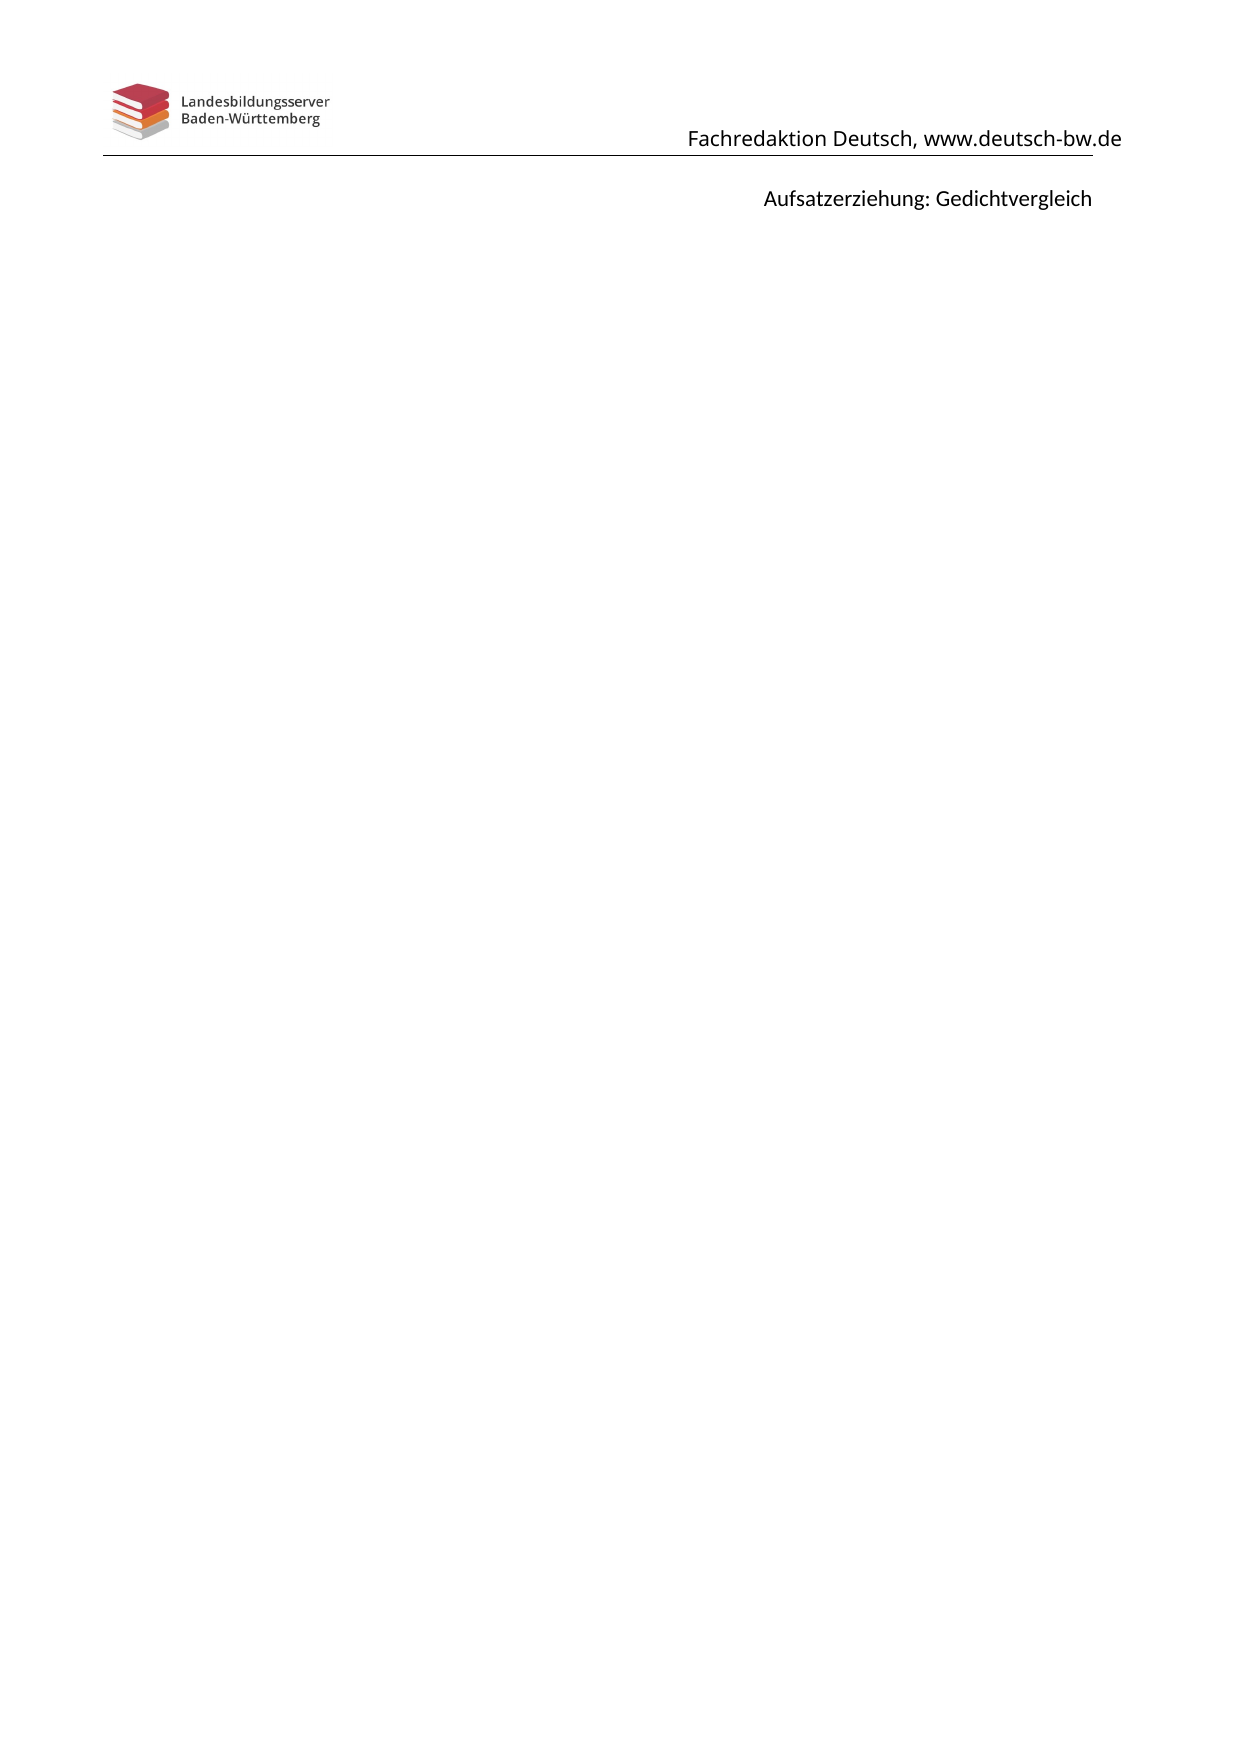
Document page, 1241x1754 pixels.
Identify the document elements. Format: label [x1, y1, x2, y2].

picture [103, 73, 333, 147]
